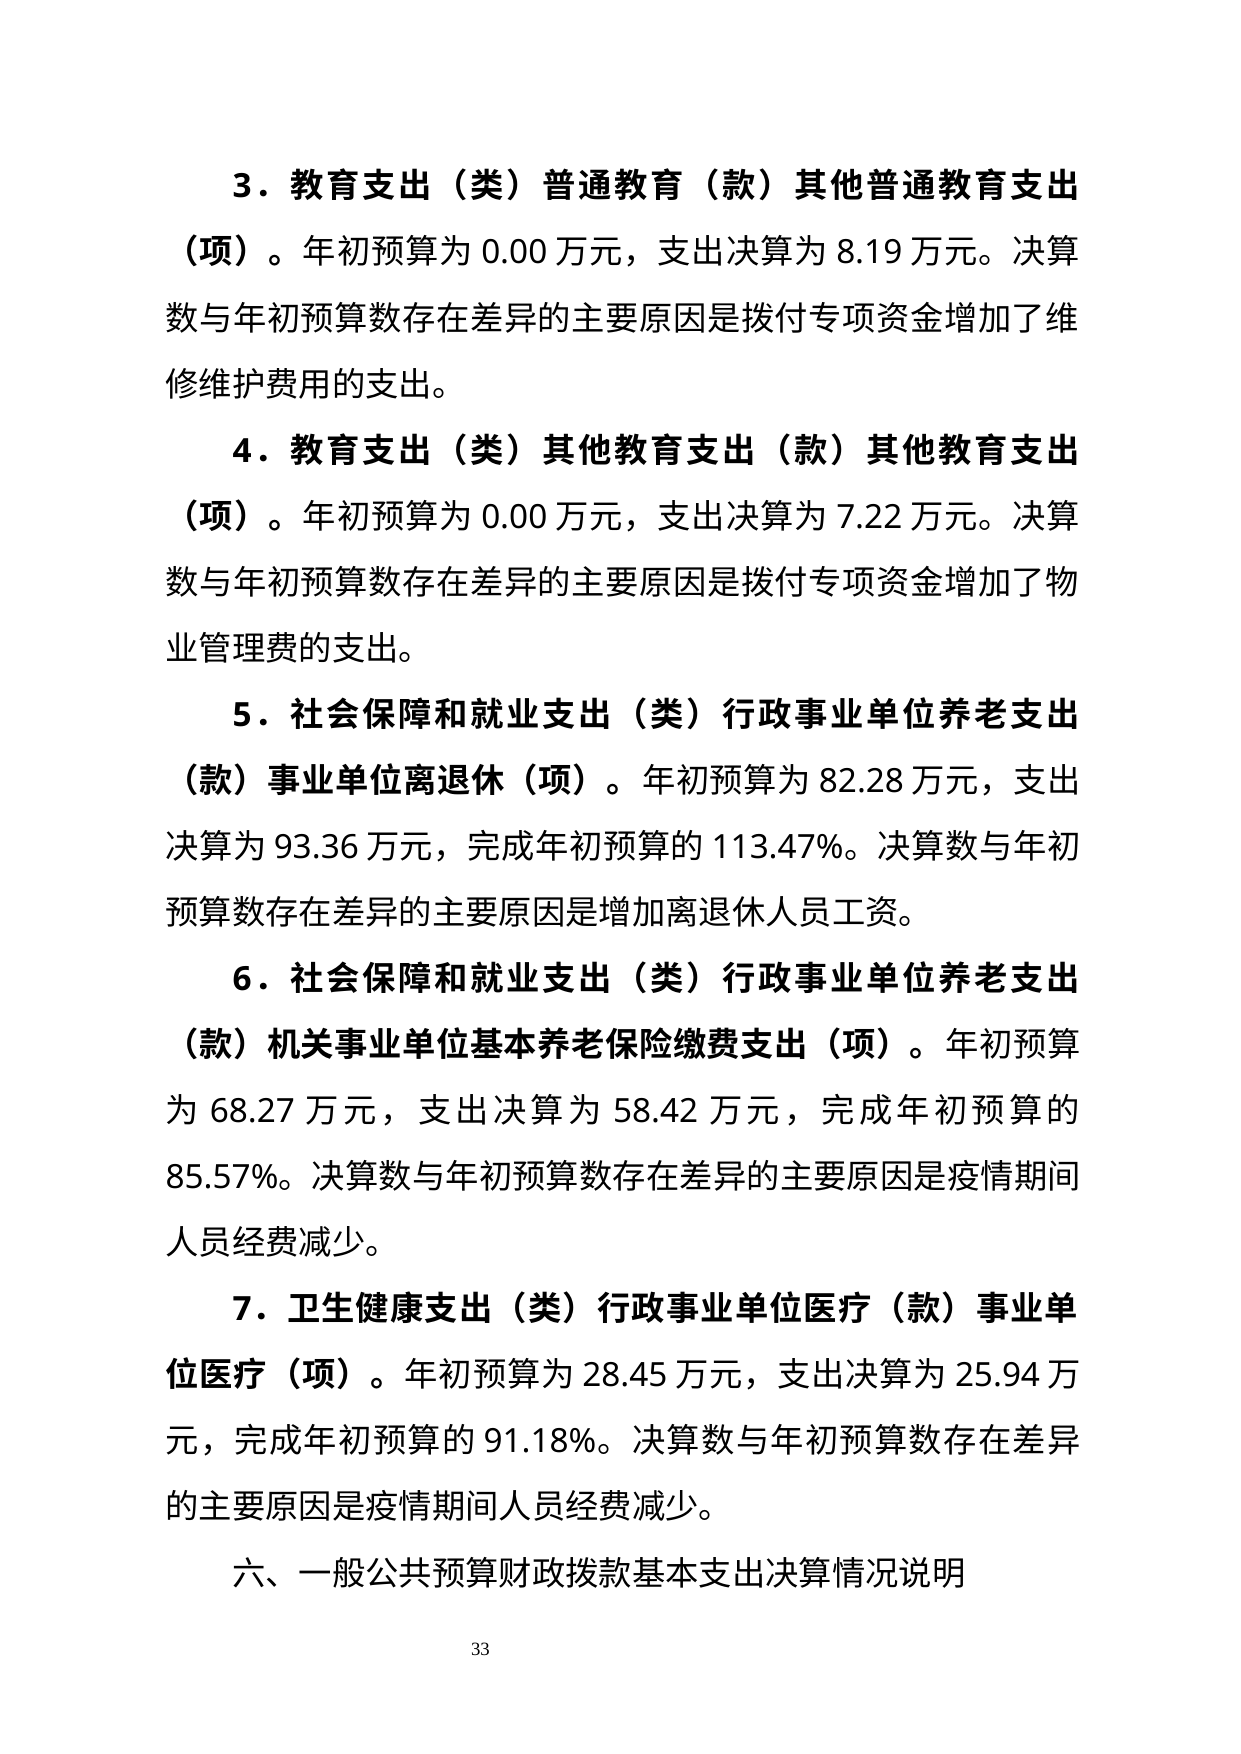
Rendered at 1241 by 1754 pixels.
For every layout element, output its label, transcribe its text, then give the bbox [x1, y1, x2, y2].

text 7．卫生健康支出（类）行政事业单位医疗（款）事业单位医疗（项）。年初预算为28.45万元，支出决算为25.94万元，完成年初预算的91.18%。决算数与年初预算数存在差异的主要原因是疫情期间人员经费减少。 [165, 1273, 1081, 1537]
text 6．社会保障和就业支出（类）行政事业单位养老支出（款）机关事业单位基本养老保险缴费支出（项）。年初预算为68.27万元，支出决算为58.42万元，完成年初预算的85.57%。决算数与年初预算数存在差异的主要原因是疫情期间人员经费减少。 [165, 943, 1081, 1273]
text 六、一般公共预算财政拨款基本支出决算情况说明 [165, 1537, 1081, 1603]
text 3．教育支出（类）普通教育（款）其他普通教育支出（项）。年初预算为0.00万元，支出决算为8.19万元。决算数与年初预算数存在差异的主要原因是拨付专项资金增加了维修维护费用的支出。 [165, 151, 1081, 415]
text 5．社会保障和就业支出（类）行政事业单位养老支出（款）事业单位离退休（项）。年初预算为82.28万元，支出决算为93.36万元，完成年初预算的113.47%。决算数与年初预算数存在差异的主要原因是增加离退休人员工资。 [165, 679, 1081, 943]
text 4．教育支出（类）其他教育支出（款）其他教育支出（项）。年初预算为0.00万元，支出决算为7.22万元。决算数与年初预算数存在差异的主要原因是拨付专项资金增加了物业管理费的支出。 [165, 415, 1081, 679]
